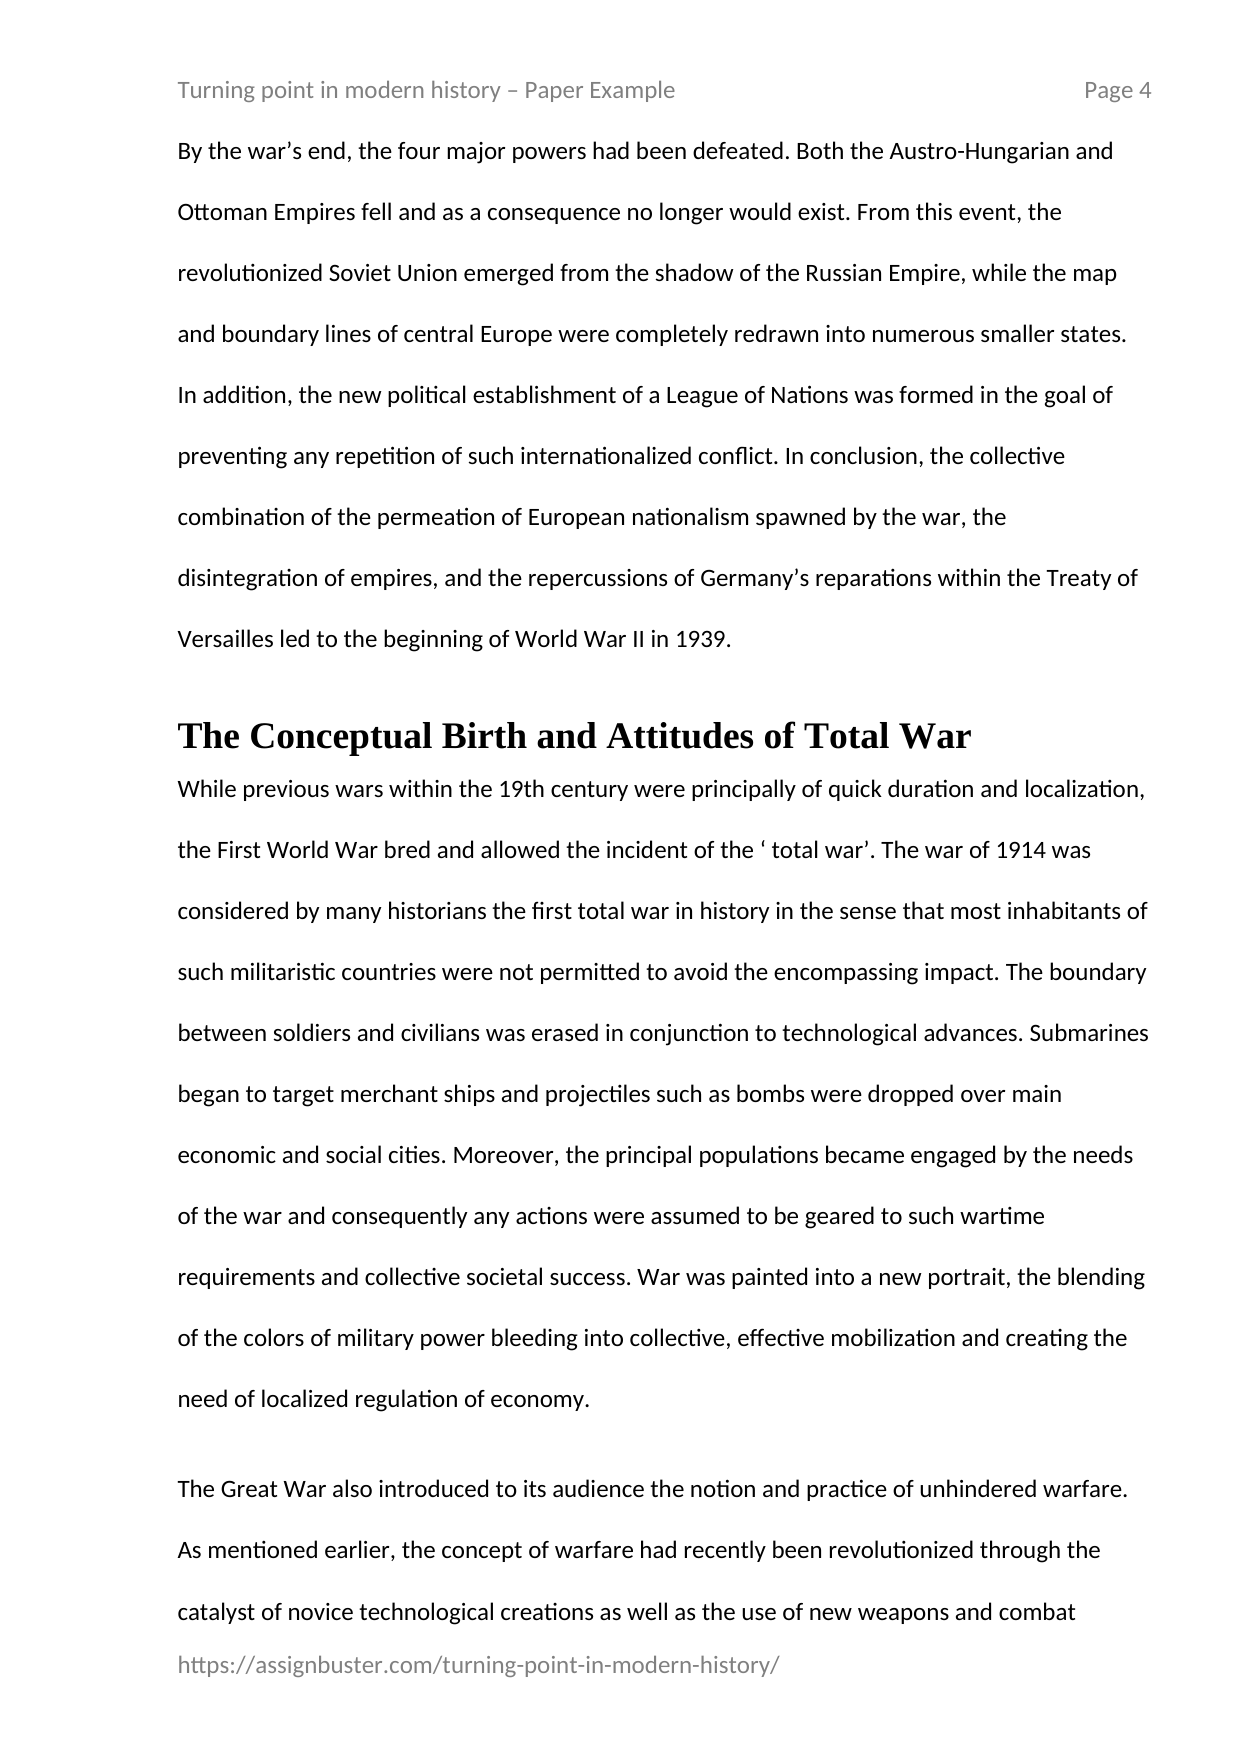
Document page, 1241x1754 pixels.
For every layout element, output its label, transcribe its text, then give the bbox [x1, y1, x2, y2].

text By the war’s end, the four major powers had been defeated. Both the Austro-Hungarian and Ottoman Empires fell and as a consequence no longer would exist. From this event, the revolutionized Soviet Union emerged from the shadow of the Russian Empire, while the map and boundary lines of central Europe were completely redrawn into numerous smaller states. In addition, the new political establishment of a League of Nations was formed in the goal of preventing any repetition of such internationalized conflict. In conclusion, the collective combination of the permeation of European nationalism spawned by the war, the disintegration of empires, and the repercussions of Germany’s reparations within the Treaty of Versailles led to the beginning of World War II in 1939. [177, 135, 1152, 654]
text While previous wars within the 19th century were principally of quick duration and localization, the First World War bred and allowed the incident of the ‘ total war’. The war of 1914 was considered by many historians the first total war in history in the sense that most inhabitants of such militaristic countries were not permitted to avoid the encompassing impact. The boundary between soldiers and civilians was erased in conjunction to technological advances. Submarines began to target merchant ships and projectiles such as bombs were dropped over main economic and social cities. Moreover, the principal populations became engaged by the needs of the war and consequently any actions were assumed to be geared to such wartime requirements and collective societal success. War was painted into a new portrait, the blending of the colors of military power bleeding into collective, effective mobilization and creating the need of localized regulation of economy. [177, 773, 1152, 1414]
subtitle The Conceptual Birth and Attitudes of Total War [177, 714, 1152, 757]
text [177, 1474, 1152, 1626]
